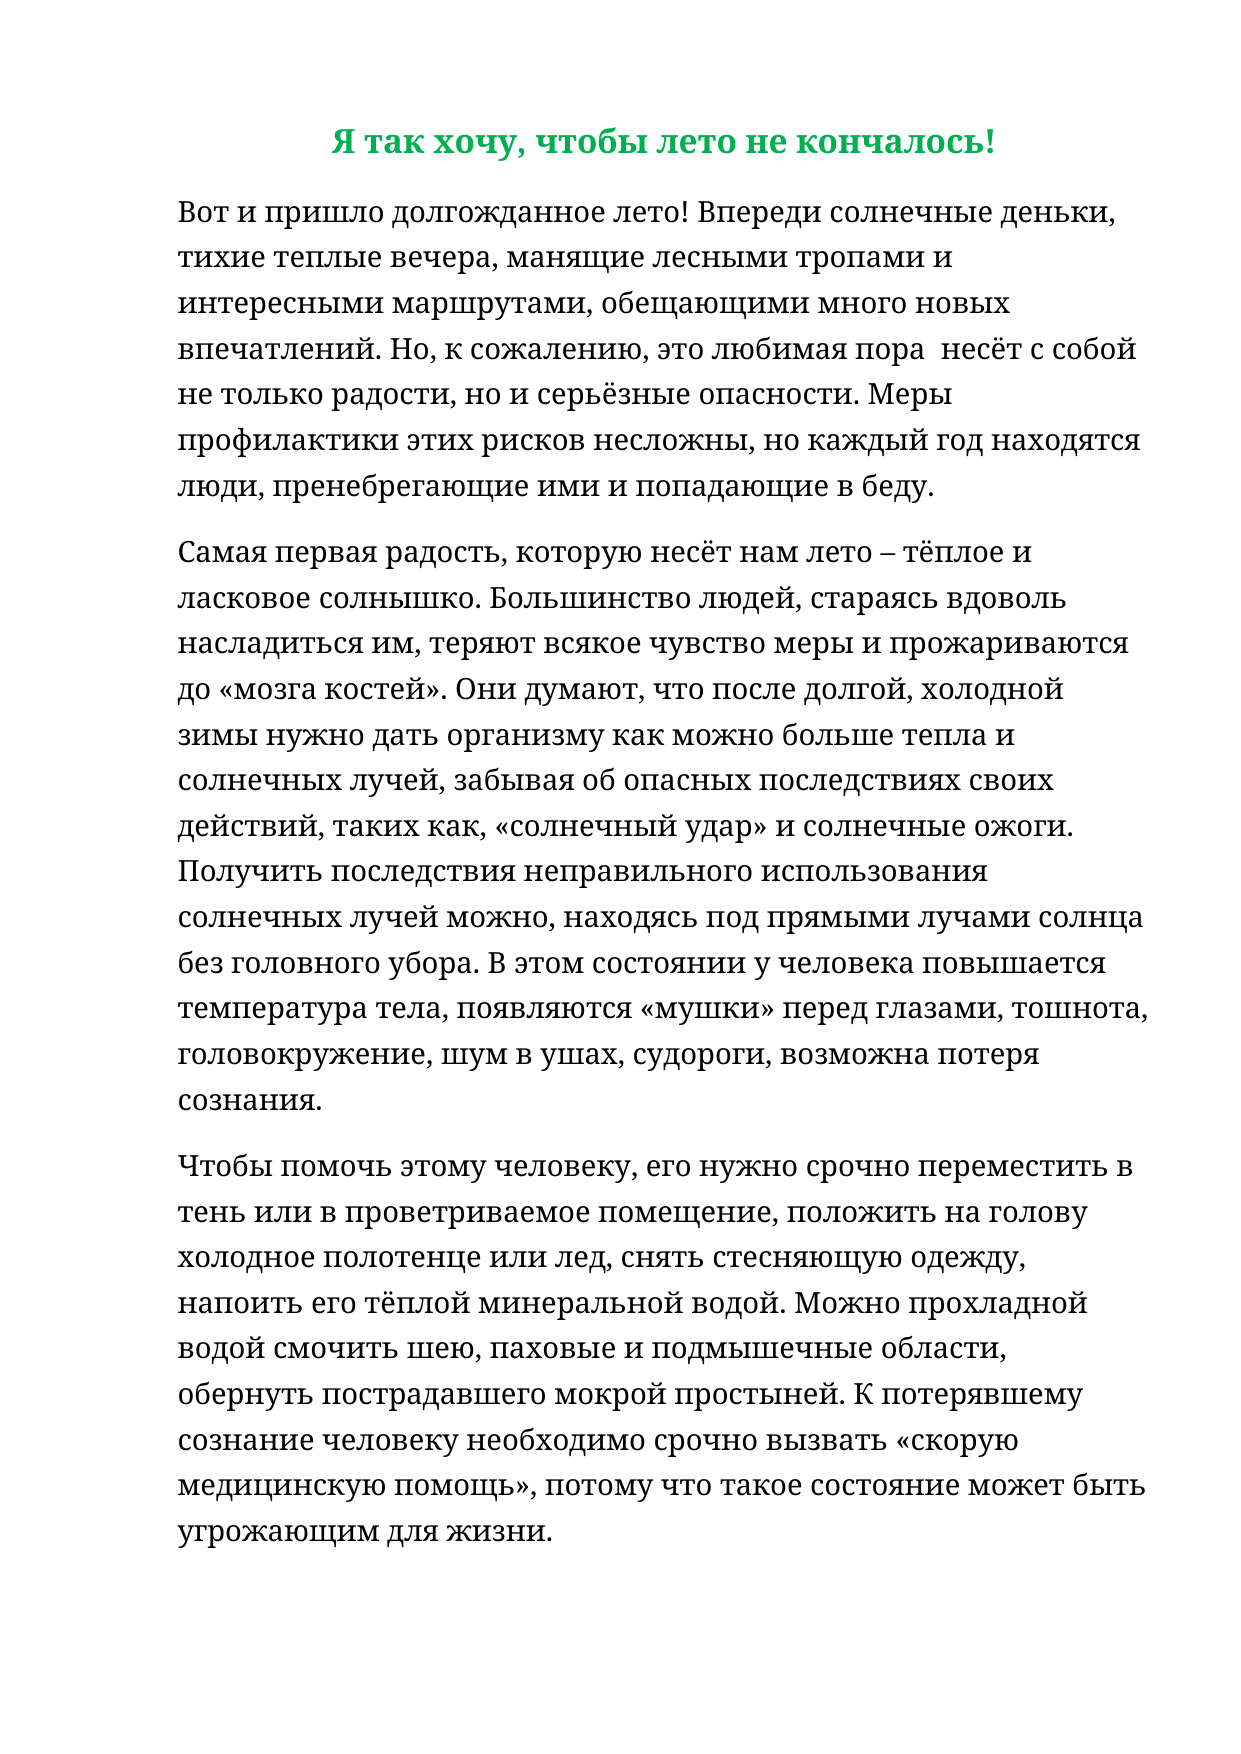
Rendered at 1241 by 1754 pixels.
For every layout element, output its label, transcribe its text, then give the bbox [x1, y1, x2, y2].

text Вот и пришло долгожданное лето! Впереди солнечные деньки, тихие теплые вечера, манящие лесными тропами и интересными маршрутами, обещающими много новых впечатлений. Но, к сожалению, это любимая пора несёт с собой не только радости, но и серьёзные опасности. Меры профилактики этих рисков несложны, но каждый год находятся люди, пренебрегающие ими и попадающие в беду. [177, 191, 1152, 504]
text Чтобы помочь этому человеку, его нужно срочно переместить в тень или в проветриваемое помещение, положить на голову холодное полотенце или лед, снять стесняющую одежду, напоить его тёплой минеральной водой. Можно прохладной водой смочить шею, паховые и подмышечные области, обернуть пострадавшего мокрой простыней. К потерявшему сознание человеку необходимо срочно вызвать «скорую медицинскую помощь», потому что такое состояние может быть угрожающим для жизни. [177, 1145, 1152, 1550]
text Самая первая радость, которую несёт нам лето – тёплое и ласковое солнышко. Большинство людей, стараясь вдоволь насладиться им, теряют всякое чувство меры и прожариваются до «мозга костей». Они думают, что после долгой, холодной зимы нужно дать организму как можно больше тепла и солнечных лучей, забывая об опасных последствиях своих действий, таких как, «солнечный удар» и солнечные ожоги. Получить последствия неправильного использования солнечных лучей можно, находясь под прямыми лучами солнца без головного убора. В этом состоянии у человека повышается температура тела, появляются «мушки» перед глазами, тошнота, головокружение, шум в ушах, судороги, возможна потеря сознания. [177, 531, 1152, 1118]
text Я так хочу, чтобы лето не кончалось! [177, 118, 1152, 163]
